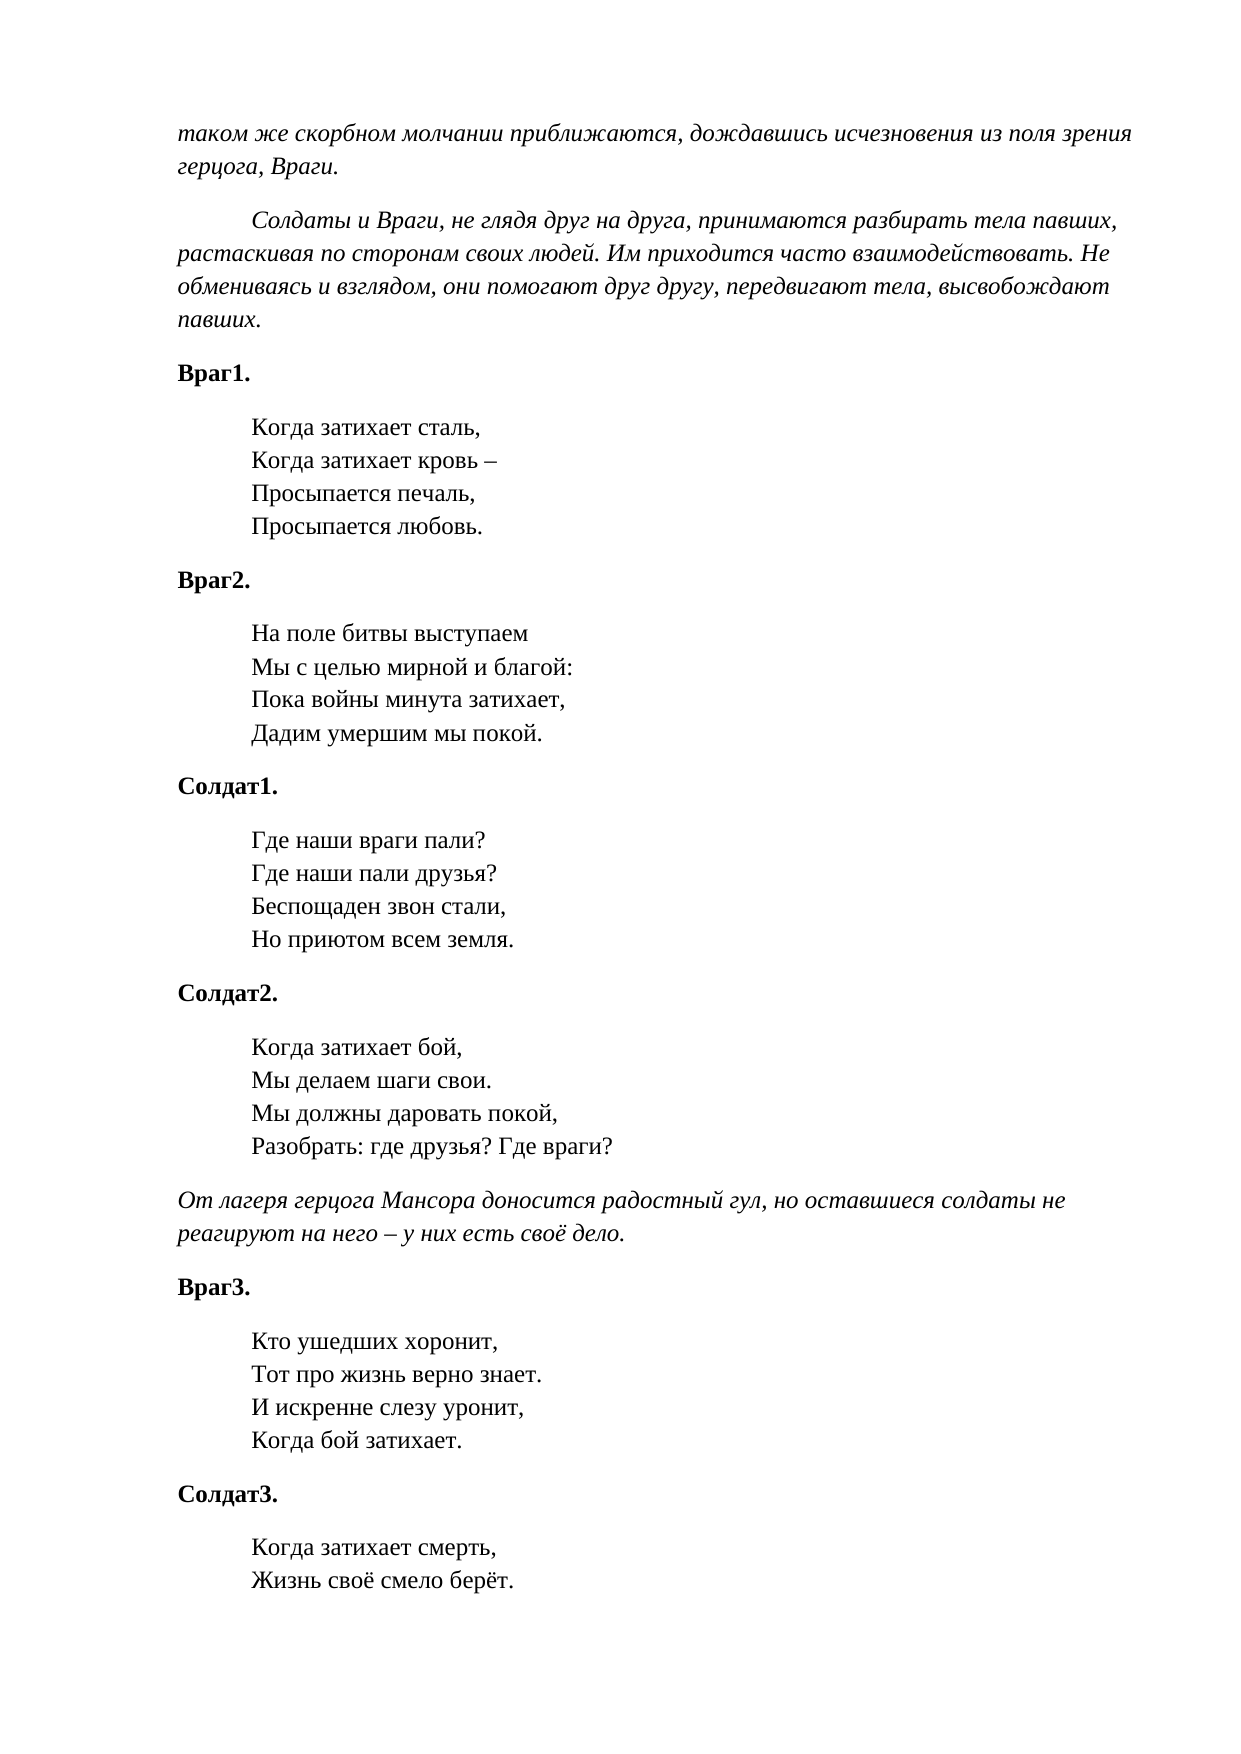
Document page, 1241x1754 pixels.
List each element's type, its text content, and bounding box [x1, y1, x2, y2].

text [177, 118, 1152, 180]
text Солдат1. [177, 771, 1152, 800]
text Враг3. [177, 1272, 1152, 1301]
text Когда затихает сталь, Когда затихает кровь – Просыпается печаль, Просыпается любовь. [177, 412, 1152, 539]
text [177, 1532, 1152, 1594]
text Враг2. [177, 565, 1152, 593]
text Кто ушедших хоронит, Тот про жизнь верно знает. И искренне слезу уронит, Когда бой затихает. [177, 1326, 1152, 1453]
text Когда затихает бой, Мы делаем шаги свои. Мы должны даровать покой, Разобрать: где друзья? Где враги? [177, 1032, 1152, 1160]
text Солдаты и Враги, не глядя друг на друга, принимаются разбирать тела павших, растаскивая по сторонам своих людей. Им приходится часто взаимодействовать. Не обмениваясь и взглядом, они помогают друг другу, передвигают тела, высвобождают павших. [177, 205, 1152, 333]
text Враг1. [177, 358, 1152, 387]
text На поле битвы выступаем Мы с целью мирной и благой: Пока войны минута затихает, Дадим умершим мы покой. [177, 618, 1152, 746]
text Солдат3. [177, 1479, 1152, 1507]
text От лагеря герцога Мансора доносится радостный гул, но оставшиеся солдаты не реагируют на него – у них есть своё дело. [177, 1185, 1152, 1247]
text Солдат2. [177, 978, 1152, 1007]
text Где наши враги пали? Где наши пали друзья? Беспощаден звон стали, Но приютом всем земля. [177, 825, 1152, 953]
